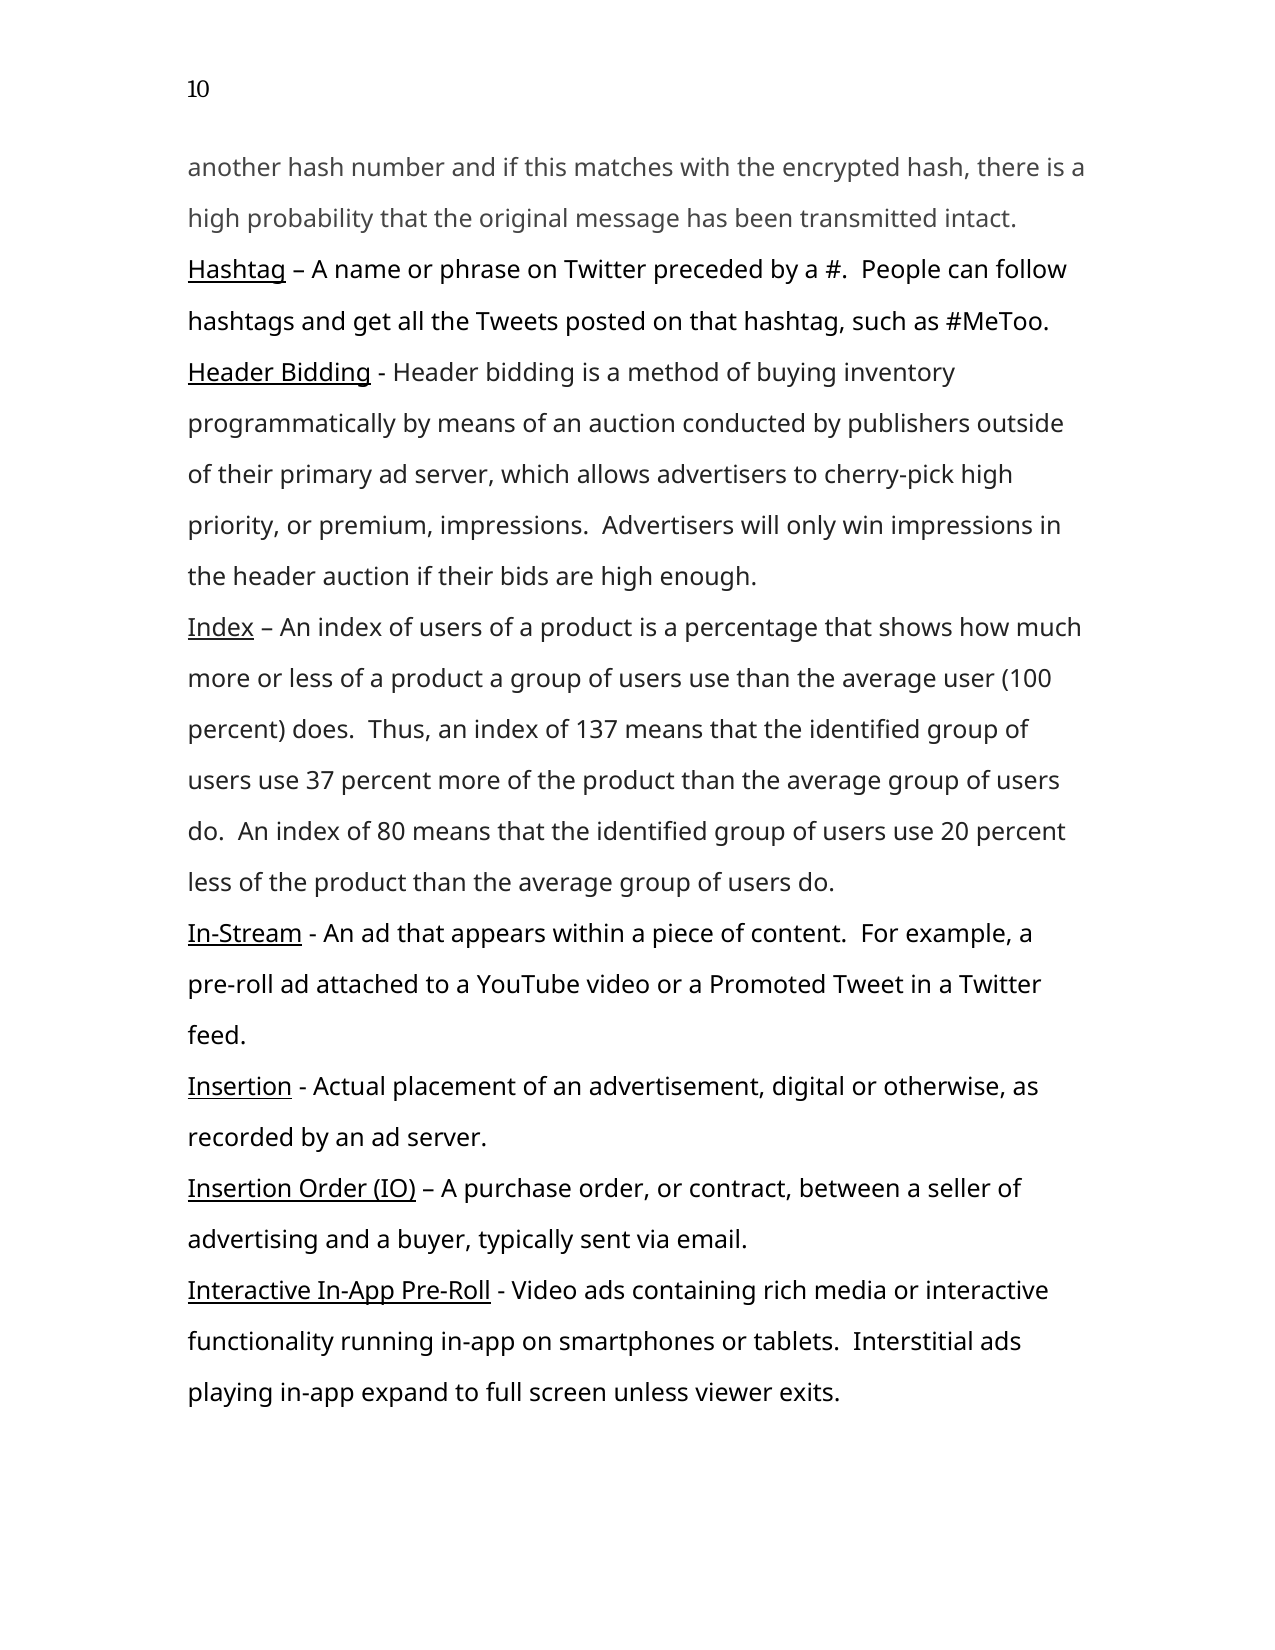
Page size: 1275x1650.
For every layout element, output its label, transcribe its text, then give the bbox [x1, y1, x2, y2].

text Index – An index of users of a product is a percentage that shows how much more or less of a product a group of users use than the average user (100 percent) does. Thus, an index of 137 means that the identified group of users use 37 percent more of the product than the average group of users do. An index of 80 means that the identified group of users use 20 percent less of the product than the average group of users do. [187, 609, 1087, 899]
text Interactive In-App Pre-Roll - Video ads containing rich media or interactive functionality running in-app on smartphones or tablets. Interstitial ads playing in-app expand to full screen unless viewer exits. [187, 1273, 1087, 1409]
text Hashtag – A name or phrase on Twitter preceded by a #. People can follow hashtags and get all the Tweets posted on that hashtag, such as #MeToo. [187, 252, 1087, 337]
text Insertion Order (IO) – A purchase order, or contract, between a seller of advertising and a buyer, typically sent via email. [187, 1171, 1087, 1256]
text In-Stream - An ad that appears within a piece of content. For example, a pre-roll ad attached to a YouTube video or a Promoted Tweet in a Twitter feed. [187, 916, 1087, 1052]
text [187, 150, 1087, 235]
text Insertion - Actual placement of an advertisement, digital or otherwise, as recorded by an ad server. [187, 1069, 1087, 1154]
text Header Bidding - Header bidding is a method of buying inventory programmatically by means of an auction conducted by publishers outside of their primary ad server, which allows advertisers to cherry-pick high priority, or premium, impressions. Advertisers will only win impressions in the header auction if their bids are high enough. [187, 354, 1087, 592]
